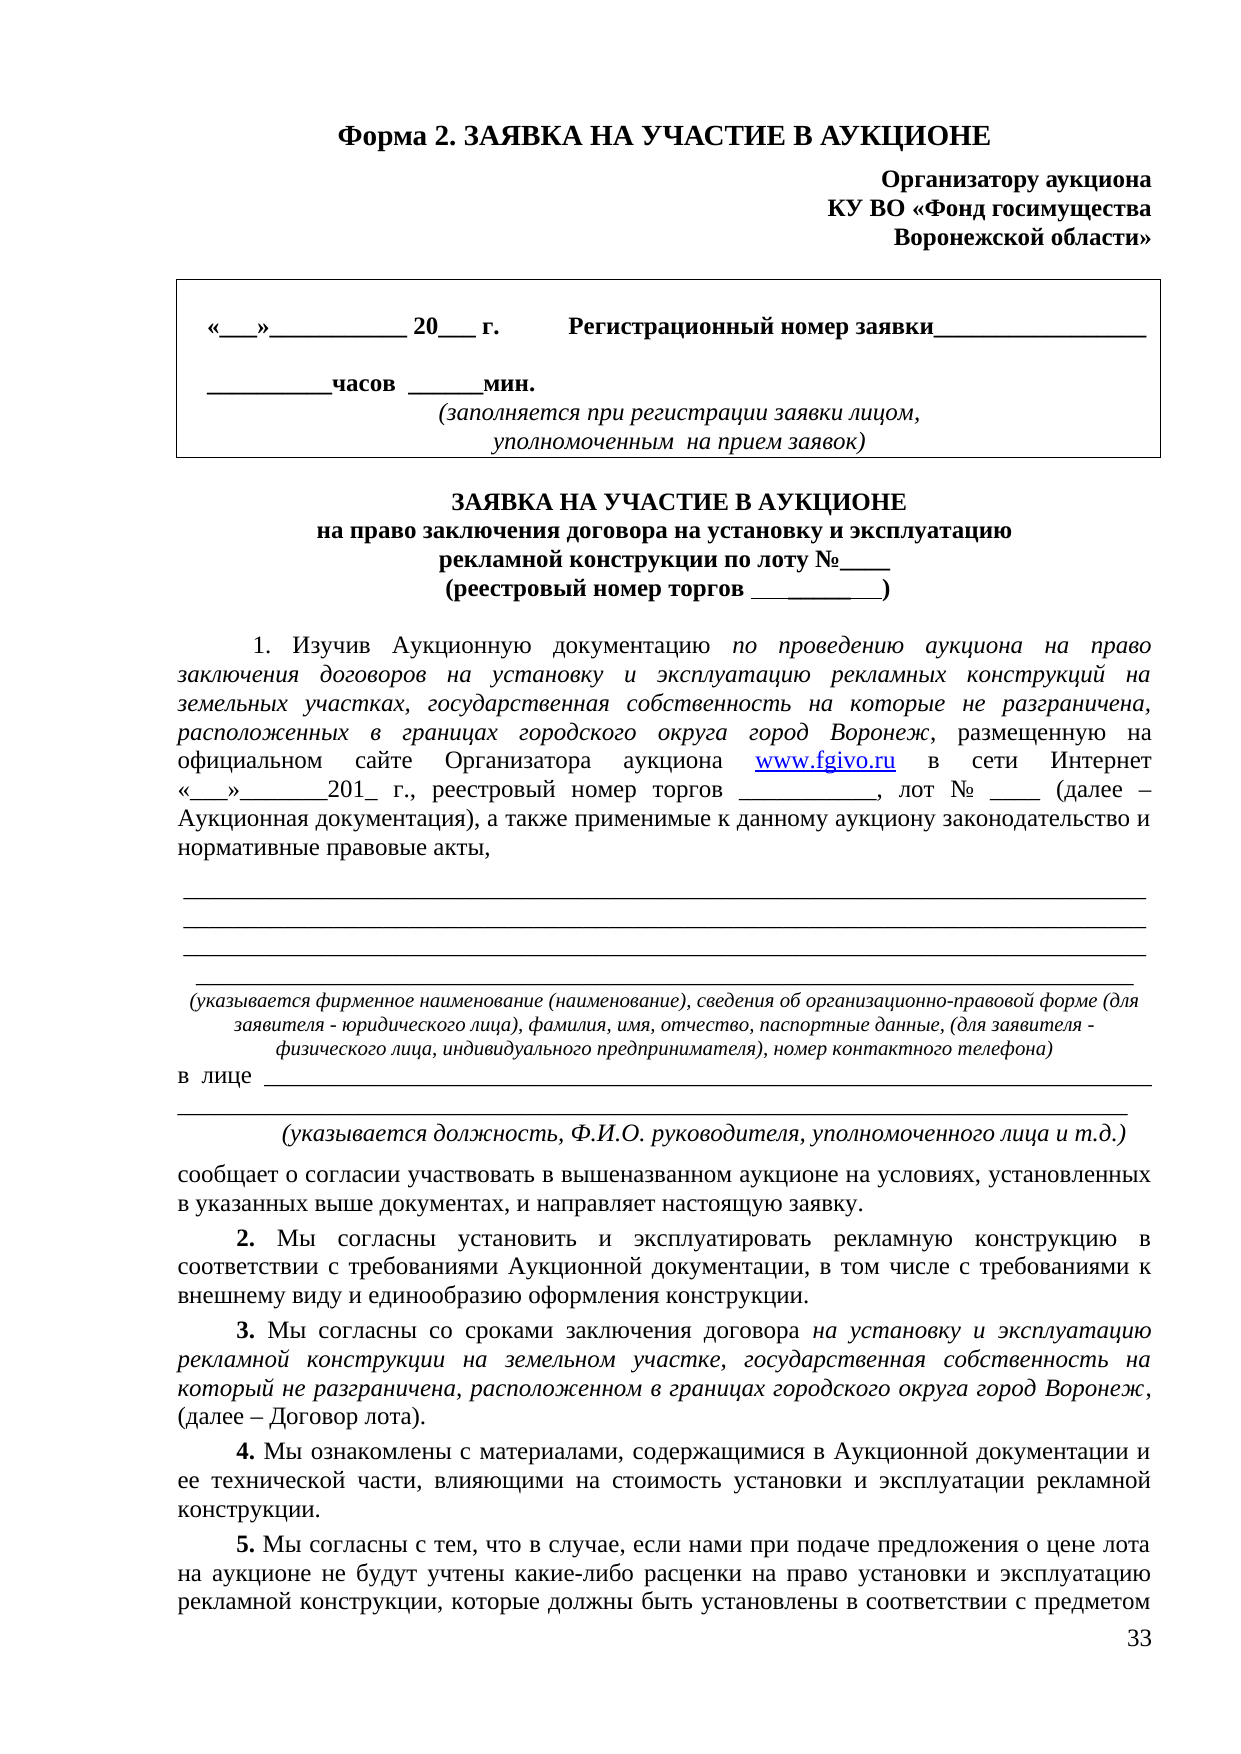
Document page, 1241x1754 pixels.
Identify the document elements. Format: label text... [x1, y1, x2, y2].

text Форма 2. ЗАЯВКА НА УЧАСТИЕ В АУКЦИОНЕ [177, 118, 1152, 152]
text в лице _______________________________________________________________________ ____________________________________________________________________________ [177, 1060, 1152, 1118]
text 3. Мы согласны со сроками заключения договора на установку и эксплуатацию рекламной конструкции на земельном участке, государственная собственность на который не разграничена, расположенном в границах городского округа город Воронеж, (далее – Договор лота). [177, 1315, 1152, 1430]
text __________часов ______мин. [177, 368, 1152, 397]
text на право заключения договора на установку и эксплуатацию [177, 515, 1152, 544]
text Воронежской области» [177, 222, 1152, 250]
text (указывается должность, Ф.И.О. руководителя, уполномоченного лица и т.д.) [207, 1118, 1152, 1146]
text Организатору аукциона [177, 164, 1152, 193]
text (реестровый номер торгов _____ ) [177, 573, 1152, 602]
text КУ ВО «Фонд госимущества [177, 193, 1152, 222]
text 2. Мы согласны установить и эксплуатировать рекламную конструкцию в соответствии с требованиями Аукционной документации, в том числе с требованиями к внешнему виду и единообразию оформления конструкции. [177, 1223, 1152, 1309]
text рекламной конструкции по лоту №____ [177, 544, 1152, 573]
text ЗАЯВКА НА УЧАСТИЕ В АУКЦИОНЕ [177, 487, 1152, 515]
text __________________________________________________________________________________________________________________________________________________________________________________________________________________________________________________________________________________________________________________ [177, 873, 1152, 988]
text 1. Изучив Аукционную документацию по проведению аукциона на право заключения договоров на установку и эксплуатацию рекламных конструкций на земельных участках, государственная собственность на которые не разграничена, расположенных в границах городского округа город Воронеж, размещенную на официальном сайте Организатора аукциона www.fgivo.ru в сети Интернет «___»_______201_ г., реестровый номер торгов ___________, лот № ____ (далее – Аукционная документация), а также применимые к данному аукциону законодательство и нормативные правовые акты, [177, 630, 1152, 860]
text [177, 1529, 1152, 1615]
text «___»___________ 20___ г. Регистрационный номер заявки_________________ [177, 311, 1152, 340]
text (заполняется при регистрации заявки лицом, [177, 397, 1152, 423]
text 4. Мы ознакомлены с материалами, содержащимися в Аукционной документации и ее технической части, влияющими на стоимость установки и эксплуатации рекламной конструкции. [177, 1436, 1152, 1523]
text сообщает о согласии участвовать в вышеназванном аукционе на условиях, установленных в указанных выше документах, и направляет настоящую заявку. [177, 1159, 1152, 1216]
text (указывается фирменное наименование (наименование), сведения об организационно-правовой форме (для заявителя - юридического лица), фамилия, имя, отчество, паспортные данные, (для заявителя - физического лица, индивидуального предпринимателя), номер контактного телефона) [177, 988, 1152, 1060]
text уполномоченным на прием заявок) [177, 423, 1160, 457]
